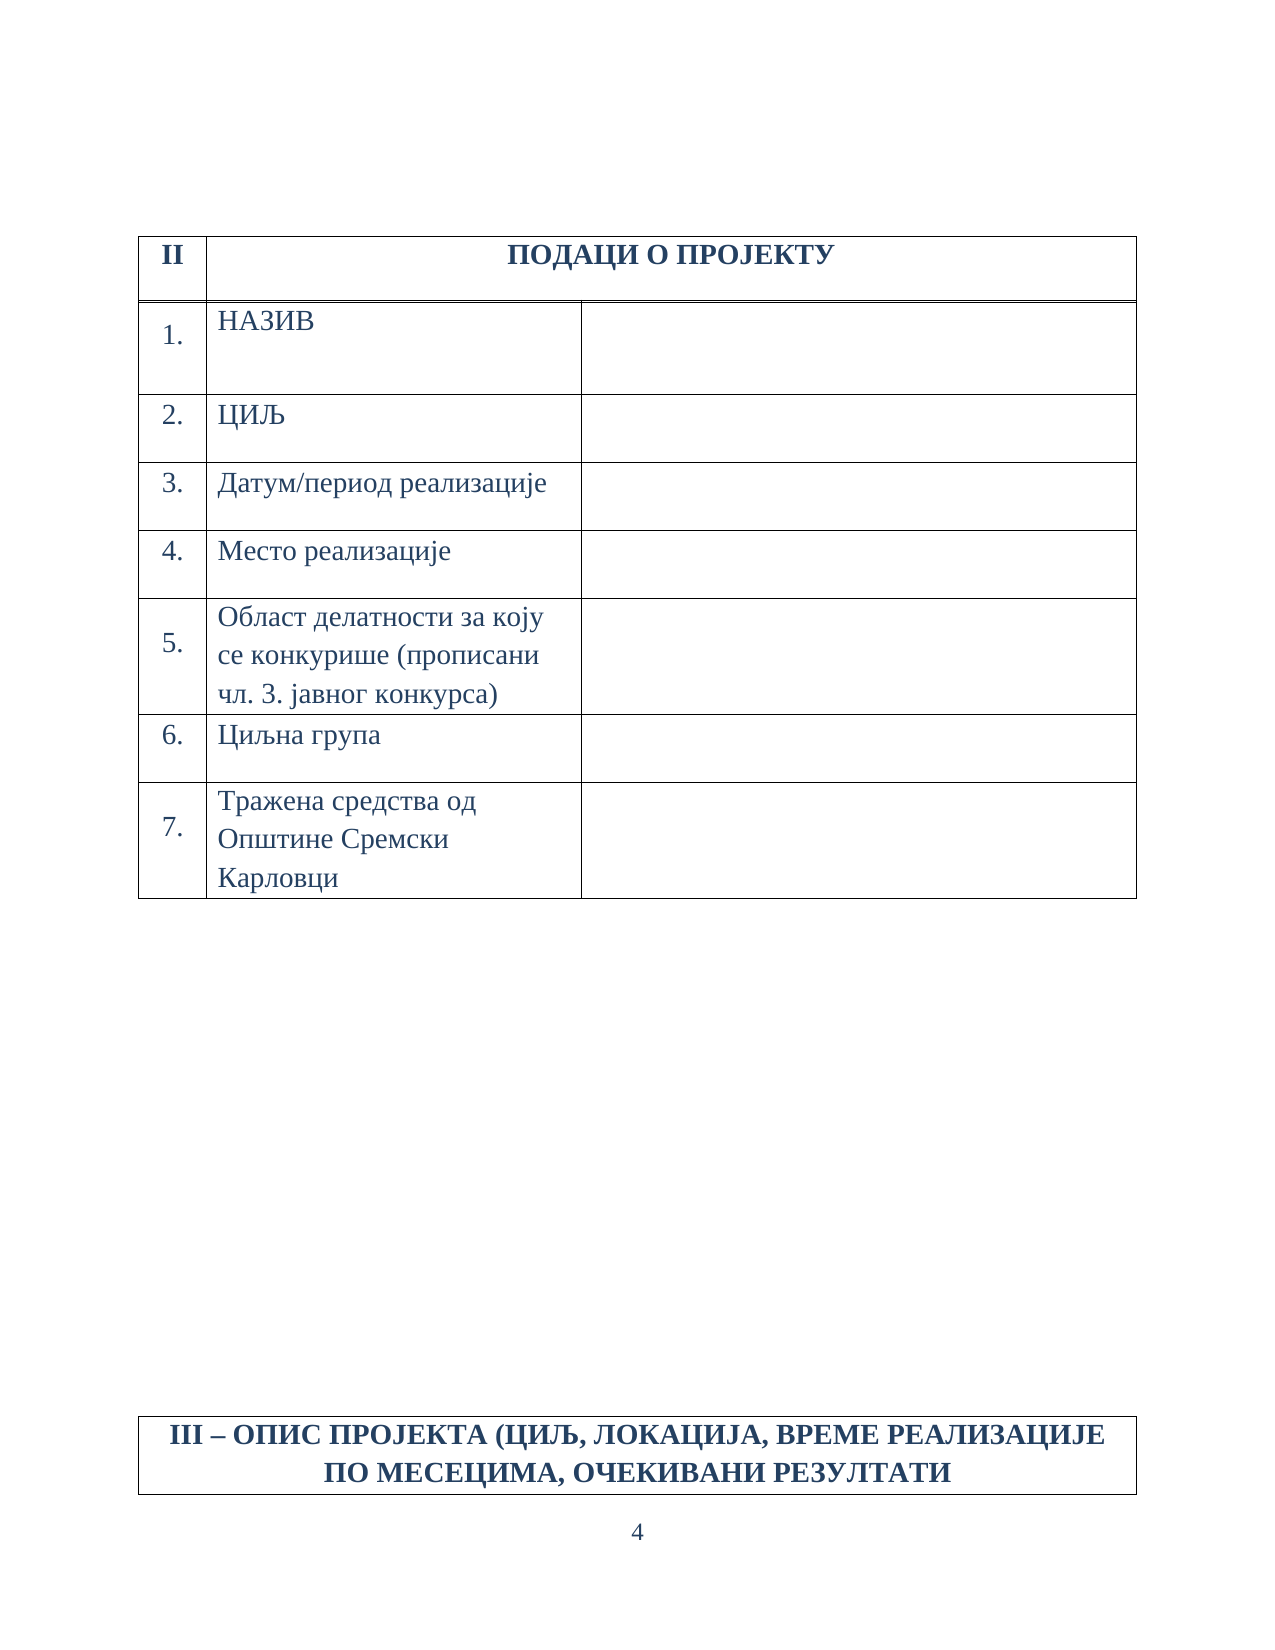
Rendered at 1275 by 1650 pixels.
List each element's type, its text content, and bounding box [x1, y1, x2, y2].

table_cell [582, 395, 1136, 462]
table_cell Циљна група [207, 715, 581, 782]
table_cell [582, 303, 1136, 393]
table_cell Област делатности за коју се конкурише (прописани чл. 3. јавног конкурса) [207, 599, 581, 713]
table_cell Тражена средства од Општине Сремски Карловци [207, 783, 581, 897]
table_cell Датум/период реализације [207, 463, 581, 529]
table_cell Место реализације [207, 531, 581, 598]
table_cell [582, 463, 1136, 529]
table_cell [582, 715, 1136, 782]
table_cell 3. [139, 463, 206, 529]
table_header III – ОПИС ПРОЈЕКТА (ЦИЉ, ЛОКАЦИЈА, ВРЕМЕ РЕАЛИЗАЦИЈЕ ПО МЕСЕЦИМА, ОЧЕКИВАНИ РЕЗУЛТАТИ [139, 1417, 1136, 1493]
table_cell 5. [139, 599, 206, 713]
table_cell 7. [139, 783, 206, 897]
table_header II [139, 237, 206, 299]
table_cell 4. [139, 531, 206, 598]
table_header ПОДАЦИ О ПРОЈЕКТУ [207, 237, 1136, 299]
table_cell 2. [139, 395, 206, 462]
table_cell НАЗИВ [207, 303, 581, 393]
table_cell [582, 531, 1136, 598]
table_cell 1. [139, 303, 206, 393]
table_cell 6. [139, 715, 206, 782]
table_cell [582, 783, 1136, 897]
table_cell ЦИЉ [207, 395, 581, 462]
table_cell [582, 599, 1136, 713]
